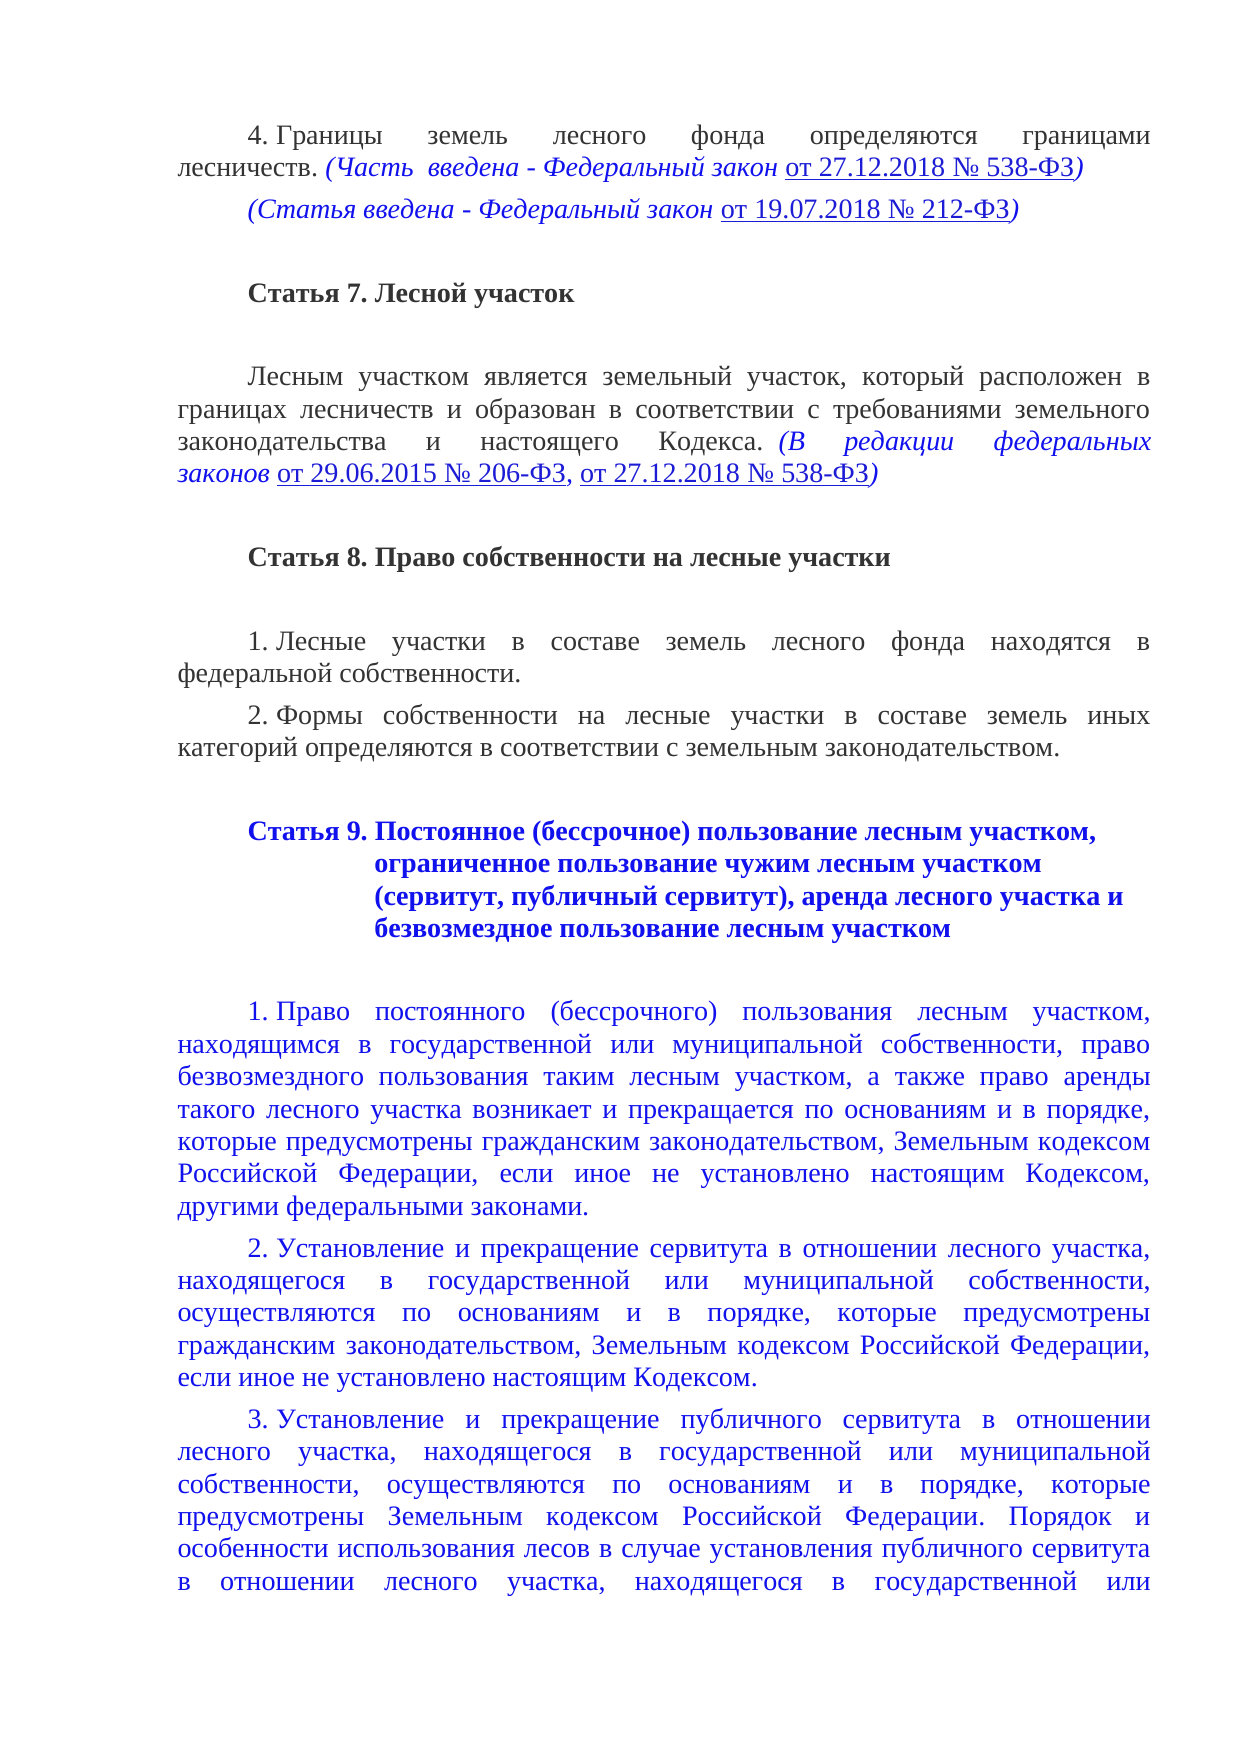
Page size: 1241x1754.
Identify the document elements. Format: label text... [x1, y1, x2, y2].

text Статья 9. Постоянное (бессрочное) пользование лесным участком, ограниченное пользование чужим лесным участком (сервитут, публичный сервитут), аренда лесного участка и безвозмездное пользование лесным участком [247, 814, 1152, 943]
text Статья 7. Лесной участок [247, 276, 1152, 308]
text 1. Право постоянного (бессрочного) пользования лесным участком, находящимся в государственной или муниципальной собственности, право безвозмездного пользования таким лесным участком, а также право аренды такого лесного участка возникает и прекращается по основаниям и в порядке, которые предусмотрены гражданским законодательством, Земельным кодексом Российской Федерации, если иное не установлено настоящим Кодексом, другими федеральными законами. [177, 994, 1152, 1221]
text (Статья введена - Федеральный закон от 19.07.2018 № 212-ФЗ) [177, 192, 1152, 225]
text 2. Формы собственности на лесные участки в составе земель иных категорий определяются в соответствии с земельным законодательством. [177, 698, 1152, 763]
text Лесным участком является земельный участок, который расположен в границах лесничеств и образован в соответствии с требованиями земельного законодательства и настоящего Кодекса. (В редакции федеральных законов от 29.06.2015 № 206-ФЗ, от 27.12.2018 № 538-ФЗ) [177, 359, 1152, 489]
text 4. Границы земель лесного фонда определяются границами лесничеств. (Часть введена - Федеральный закон от 27.12.2018 № 538-ФЗ) [177, 118, 1152, 183]
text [177, 1402, 1152, 1596]
text 2. Установление и прекращение сервитута в отношении лесного участка, находящегося в государственной или муниципальной собственности, осуществляются по основаниям и в порядке, которые предусмотрены гражданским законодательством, Земельным кодексом Российской Федерации, если иное не установлено настоящим Кодексом. [177, 1231, 1152, 1393]
text Статья 8. Право собственности на лесные участки [247, 540, 1152, 572]
text 1. Лесные участки в составе земель лесного фонда находятся в федеральной собственности. [177, 624, 1152, 688]
